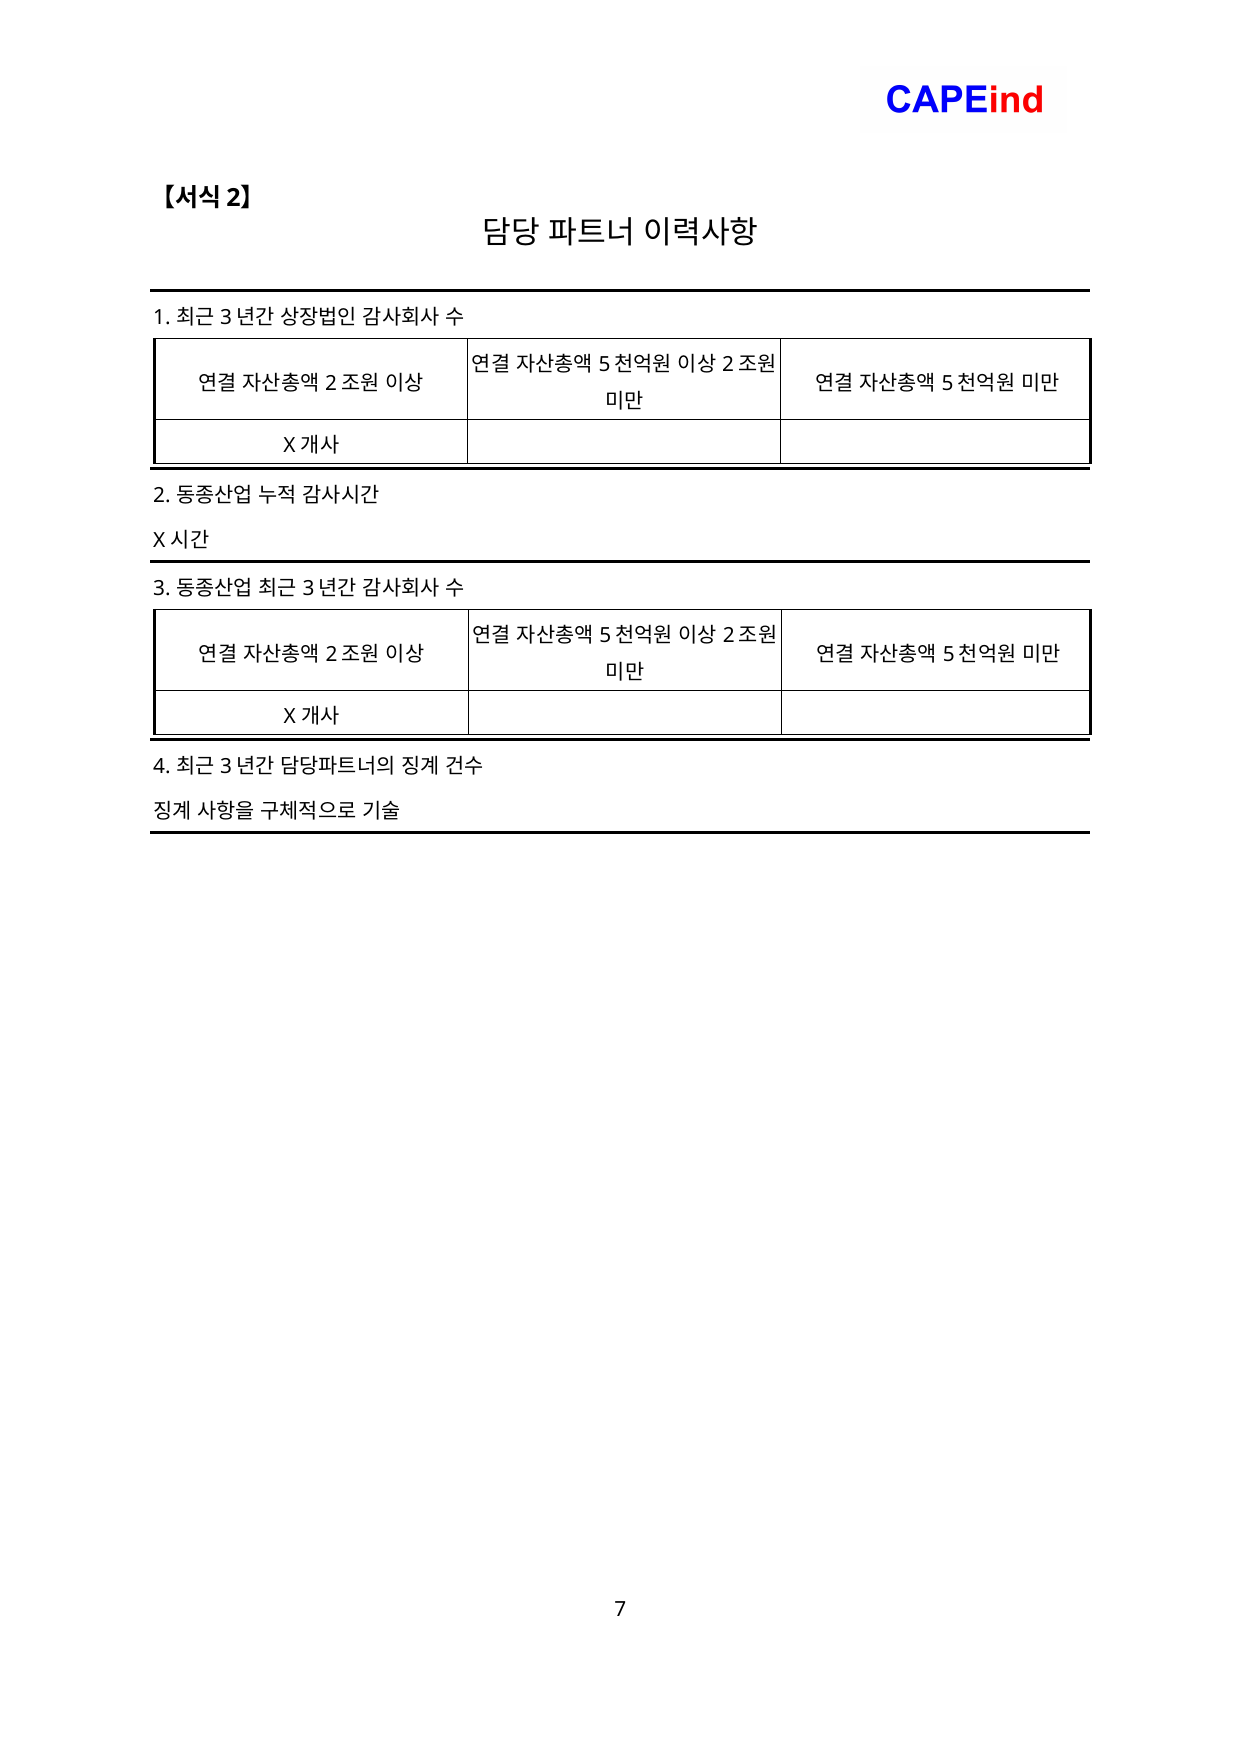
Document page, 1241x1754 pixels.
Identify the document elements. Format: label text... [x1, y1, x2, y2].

table_cell 4. 최근 3년간 담당파트너의 징계 건수 [150, 741, 1090, 784]
text 【서식2】 [150, 177, 1090, 213]
table_cell [150, 606, 1090, 738]
table_cell [150, 335, 1090, 467]
picture [860, 66, 1067, 133]
table_cell 2. 동종산업 누적 감사시간 [150, 470, 1090, 513]
table_header 1. 최근 3년간 상장법인 감사회사 수 [150, 292, 1090, 335]
text 담당 파트너 이력사항 [150, 213, 1090, 251]
table_cell 3. 동종산업 최근 3년간 감사회사 수 [150, 563, 1090, 606]
table_cell X 시간 [150, 513, 1090, 559]
table_cell 징계 사항을 구체적으로 기술 [150, 784, 1090, 831]
